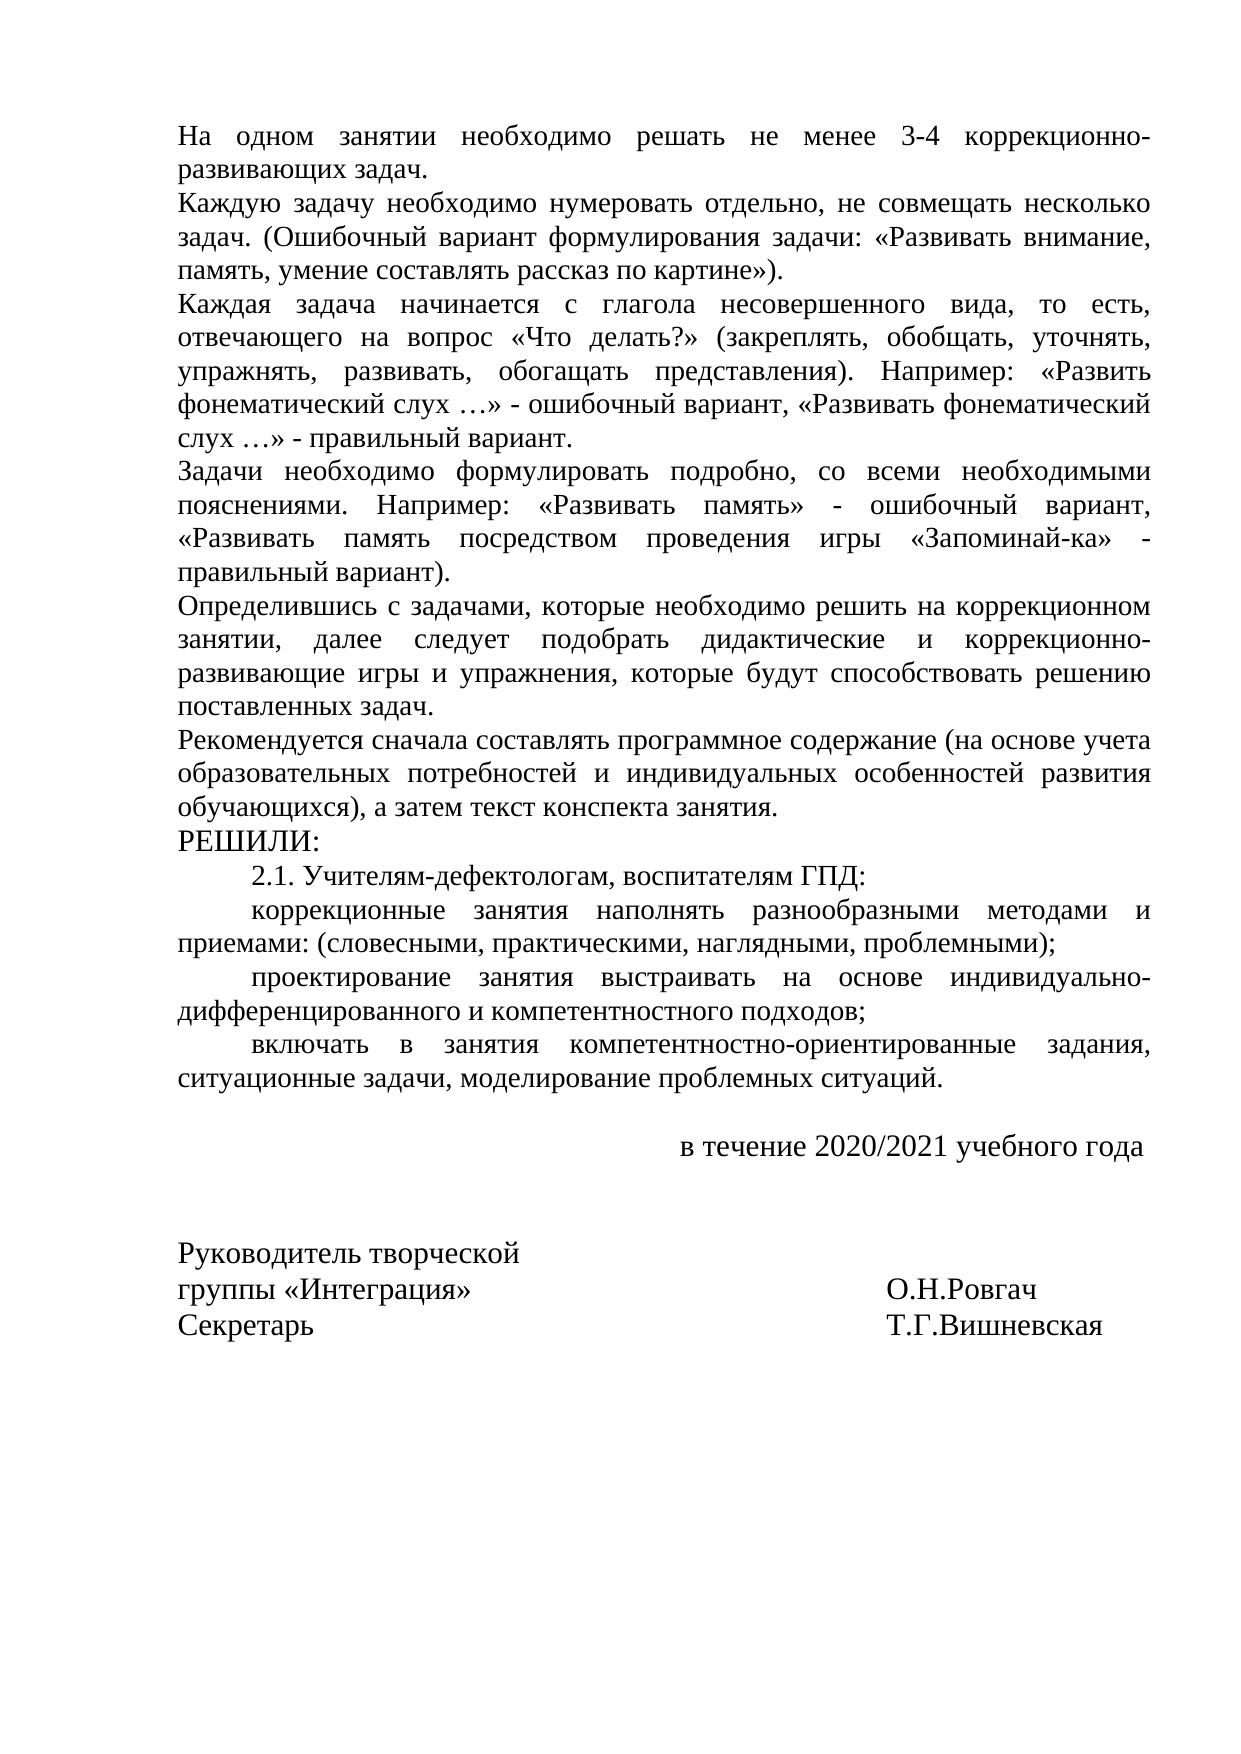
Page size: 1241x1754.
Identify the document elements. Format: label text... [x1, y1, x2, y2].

text Секретарь Т.Г.Вишневская [177, 1306, 1152, 1342]
text Определившись с задачами, которые необходимо решить на коррекционном занятии, далее следует подобрать дидактические и коррекционно-развивающие игры и упражнения, которые будут способствовать решению поставленных задач. [177, 588, 1152, 722]
text РЕШИЛИ: [177, 822, 1152, 858]
text в течение 2020/2021 учебного года [177, 1127, 1152, 1163]
text Задачи необходимо формулировать подробно, со всеми необходимыми пояснениями. Например: «Развивать память» - ошибочный вариант, «Развивать память посредством проведения игры «Запоминай-ка» - правильный вариант). [177, 453, 1152, 588]
text Руководитель творческой [177, 1234, 1152, 1271]
text включать в занятия компетентностно-ориентированные задания, ситуационные задачи, моделирование проблемных ситуаций. [177, 1026, 1152, 1093]
text группы «Интеграция» О.Н.Ровгач [177, 1271, 1152, 1306]
text 2.1. Учителям-дефектологам, воспитателям ГПД: [177, 858, 1152, 892]
text Каждая задача начинается с глагола несовершенного вида, то есть, отвечающего на вопрос «Что делать?» (закреплять, обобщать, уточнять, упражнять, развивать, обогащать представления). Например: «Развить фонематический слух …» - ошибочный вариант, «Развивать фонематический слух …» - правильный вариант. [177, 286, 1152, 453]
text проектирование занятия выстраивать на основе индивидуально-дифференцированного и компетентностного подходов; [177, 959, 1152, 1026]
text Каждую задачу необходимо нумеровать отдельно, не совмещать несколько задач. (Ошибочный вариант формулирования задачи: «Развивать внимание, память, умение составлять рассказ по картине»). [177, 185, 1152, 286]
text коррекционные занятия наполнять разнообразными методами и приемами: (словесными, практическими, наглядными, проблемными); [177, 892, 1152, 959]
text На одном занятии необходимо решать не менее 3-4 коррекционно-развивающих задач. [177, 118, 1152, 185]
text Рекомендуется сначала составлять программное содержание (на основе учета образовательных потребностей и индивидуальных особенностей развития обучающихся), а затем текст конспекта занятия. [177, 722, 1152, 822]
